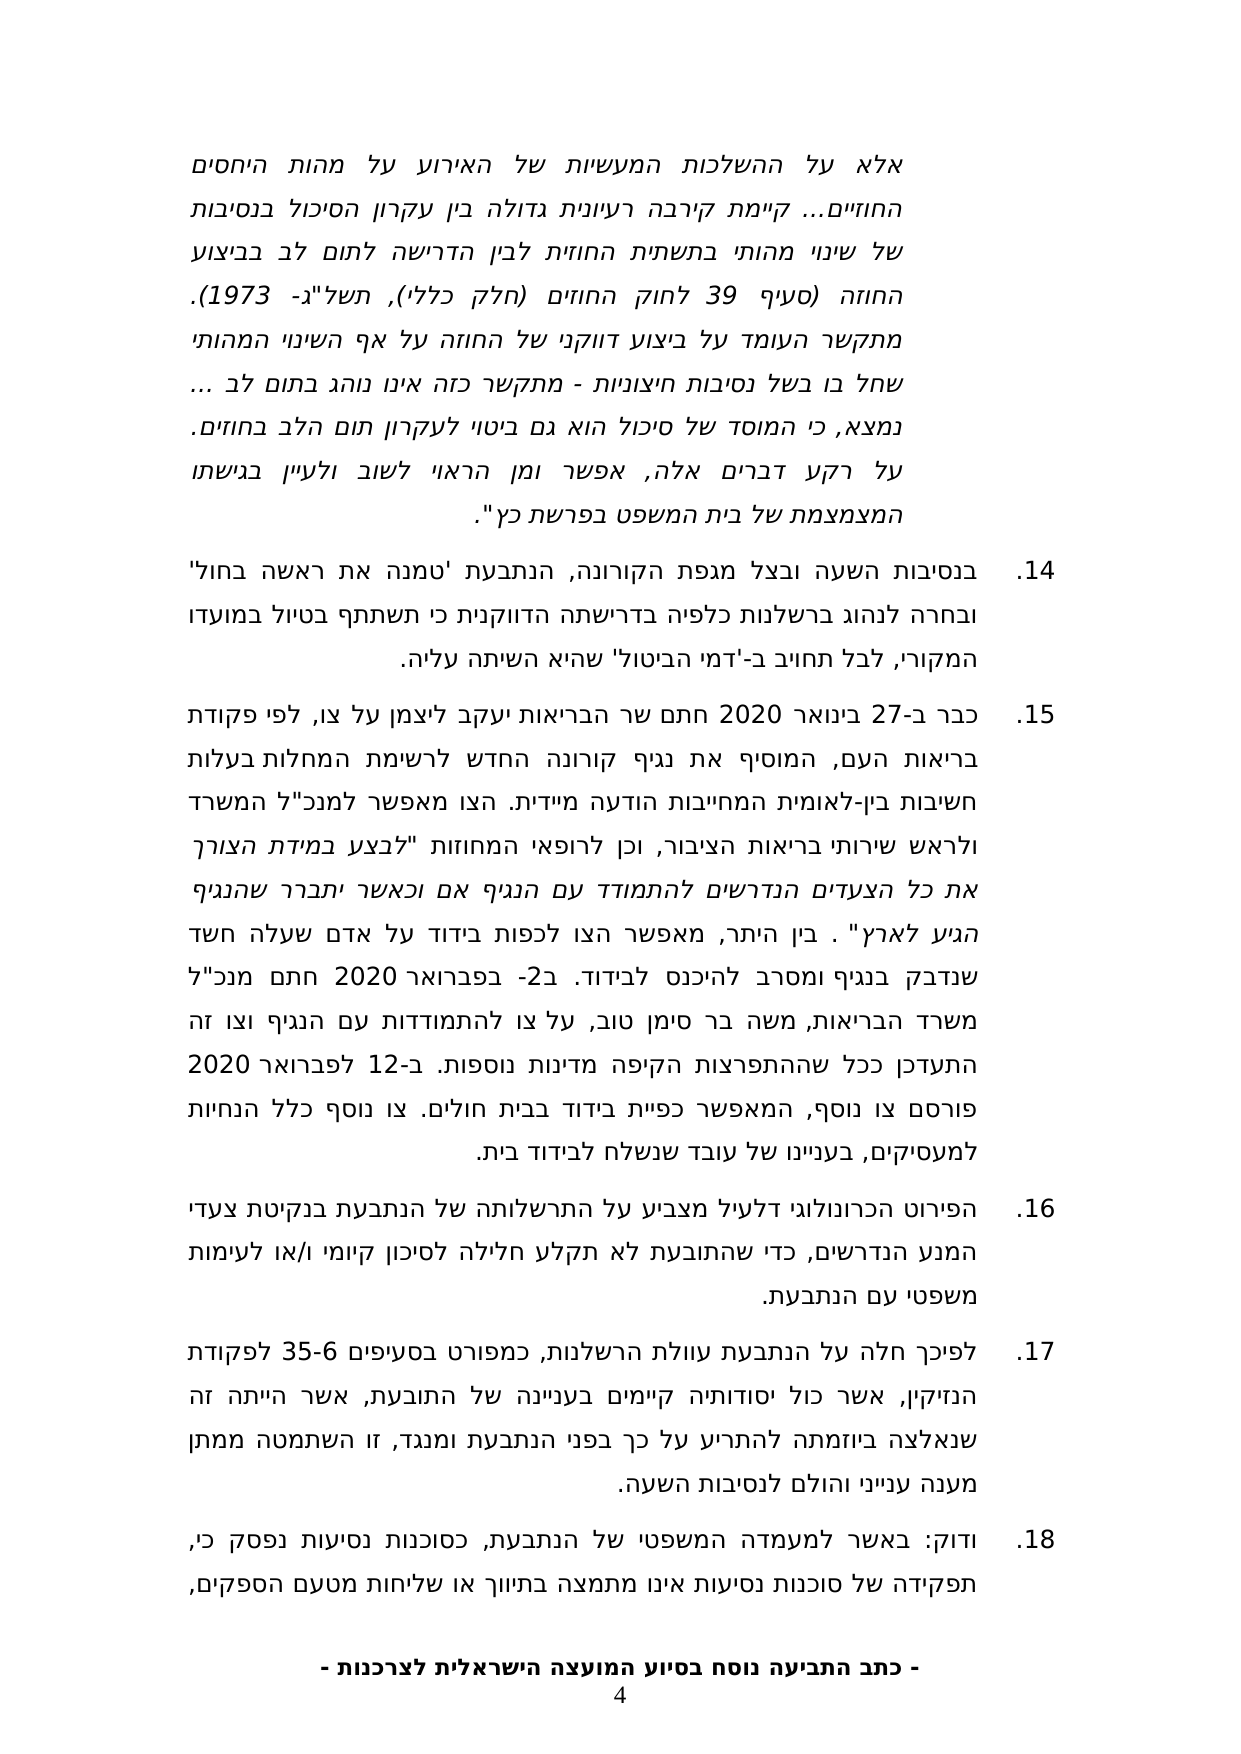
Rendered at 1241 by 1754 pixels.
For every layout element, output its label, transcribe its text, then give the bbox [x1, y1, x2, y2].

list לפיכך חלה על הנתבעת עוולת הרשלנות, כמפורט בסעיפים 35-6 לפקודת הנזיקין, אשר כול יסודותיה קיימים בעניינה של התובעת, אשר הייתה זה שנאלצה ביוזמתה להתריע על כך בפני הנתבעת ומנגד, זו השתמטה ממתן מענה ענייני והולם לנסיבות השעה. [187, 1337, 1016, 1498]
list הפירוט הכרונולוגי דלעיל מצביע על התרשלותה של הנתבעת בנקיטת צעדי המנע הנדרשים, כדי שהתובעת לא תקלע חלילה לסיכון קיומי ו/או לעימות משפטי עם הנתבעת. [187, 1194, 1016, 1310]
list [187, 1525, 1016, 1598]
list בנסיבות השעה ובצל מגפת הקורונה, הנתבעת 'טמנה את ראשה בחול' ובחרה לנהוג ברשלנות כלפיה בדרישתה הדווקנית כי תשתתף בטיול במועדו המקורי, לבל תחויב ב-'דמי הביטול' שהיא השיתה עליה. [187, 556, 1016, 673]
list כבר ב-27 בינואר 2020 חתם שר הבריאות יעקב ליצמן על צו, לפי פקודת בריאות העם, המוסיף את נגיף קורונה החדש לרשימת המחלות בעלות חשיבות בין-לאומית המחייבות הודעה מיידית. הצו מאפשר למנכ"ל המשרד ולראש שירותי בריאות הציבור, וכן לרופאי המחוזות "לבצע במידת הצורך את כל הצעדים הנדרשים להתמודד עם הנגיף אם וכאשר יתברר שהנגיף הגיע לארץ" . בין היתר, מאפשר הצו לכפות בידוד על אדם שעלה חשד שנדבק בנגיף ומסרב להיכנס לבידוד. ב2- בפברואר 2020 חתם מנכ"ל משרד הבריאות, משה בר סימן טוב, על צו להתמודדות עם הנגיף וצו זה התעדכן ככל שההתפרצות הקיפה מדינות נוספות. ב-12 לפברואר 2020 פורסם צו נוסף, המאפשר כפיית בידוד בבית חולים. צו נוסף כלל הנחיות למעסיקים, בעניינו של עובד שנשלח לבידוד בית. [187, 700, 1016, 1167]
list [187, 150, 903, 529]
